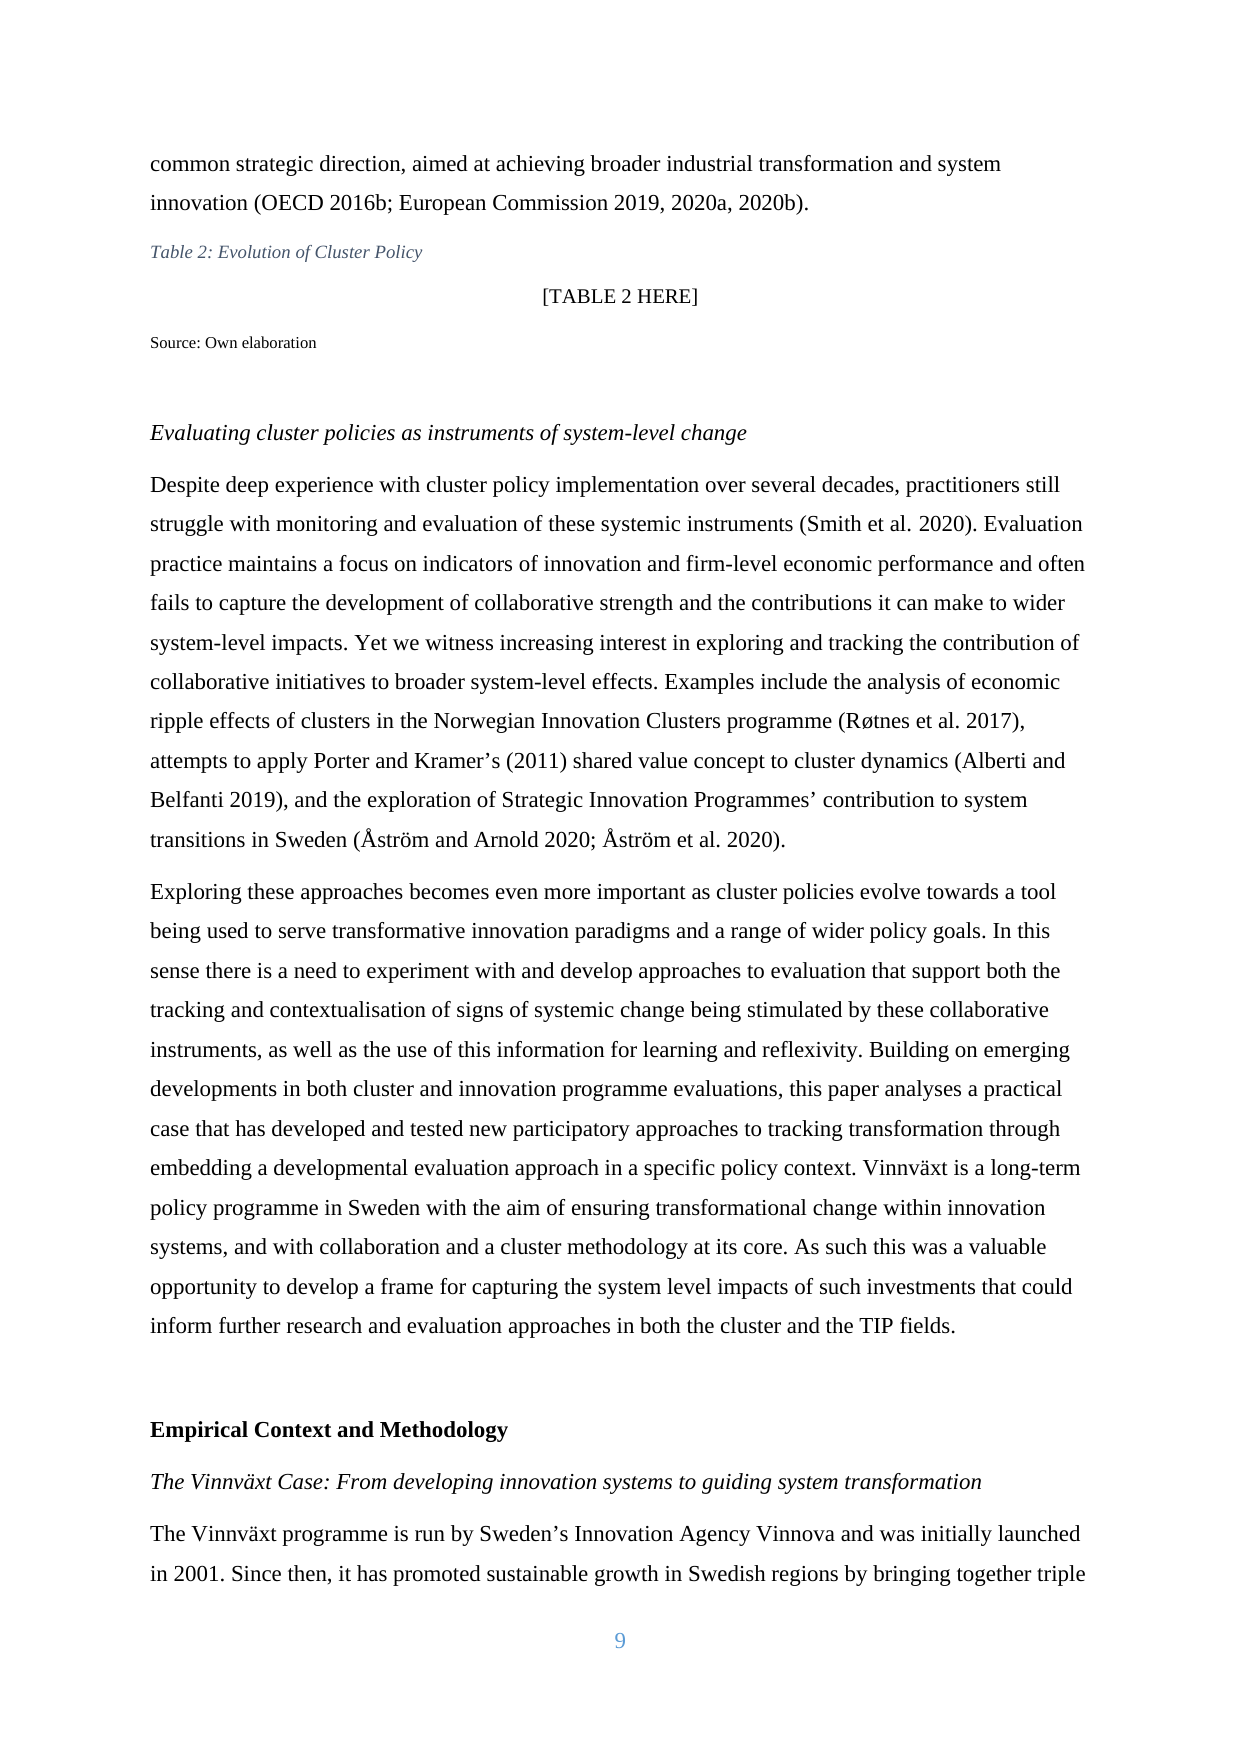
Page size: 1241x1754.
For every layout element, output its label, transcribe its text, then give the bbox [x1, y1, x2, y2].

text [150, 150, 1090, 216]
text Table 2: Evolution of Cluster Policy [150, 241, 1090, 263]
text The Vinnväxt Case: From developing innovation systems to guiding system transformation [150, 1468, 1090, 1494]
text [150, 1520, 1090, 1586]
text Source: Own elaboration [150, 332, 1090, 352]
text Evaluating cluster policies as instruments of system-level change [150, 419, 1090, 445]
text Despite deep experience with cluster policy implementation over several decades, practitioners still struggle with monitoring and evaluation of these systemic instruments (Smith et al. 2020). Evaluation practice maintains a focus on indicators of innovation and firm-level economic performance and often fails to capture the development of collaborative strength and the contributions it can make to wider system-level impacts. Yet we witness increasing interest in exploring and tracking the contribution of collaborative initiatives to broader system-level effects. Examples include the analysis of economic ripple effects of clusters in the Norwegian Innovation Clusters programme (Røtnes et al. 2017), attempts to apply Porter and Kramer’s (2011) shared value concept to cluster dynamics (Alberti and Belfanti 2019), and the exploration of Strategic Innovation Programmes’ contribution to system transitions in Sweden (Åström and Arnold 2020; Åström et al. 2020). [150, 471, 1090, 852]
text [TABLE 2 HERE] [150, 284, 1090, 308]
text Exploring these approaches becomes even more important as cluster policies evolve towards a tool being used to serve transformative innovation paradigms and a range of wider policy goals. In this sense there is a need to experiment with and develop approaches to evaluation that support both the tracking and contextualisation of signs of systemic change being stimulated by these collaborative instruments, as well as the use of this information for learning and reflexivity. Building on emerging developments in both cluster and innovation programme evaluations, this paper analyses a practical case that has developed and tested new participatory approaches to tracking transformation through embedding a developmental evaluation approach in a specific policy context. Vinnväxt is a long-term policy programme in Sweden with the aim of ensuring transformational change within innovation systems, and with collaboration and a cluster methodology at its core. As such this was a valuable opportunity to develop a frame for capturing the system level impacts of such investments that could inform further research and evaluation approaches in both the cluster and the TIP fields. [150, 878, 1090, 1339]
text Empirical Context and Methodology [150, 1416, 1090, 1443]
